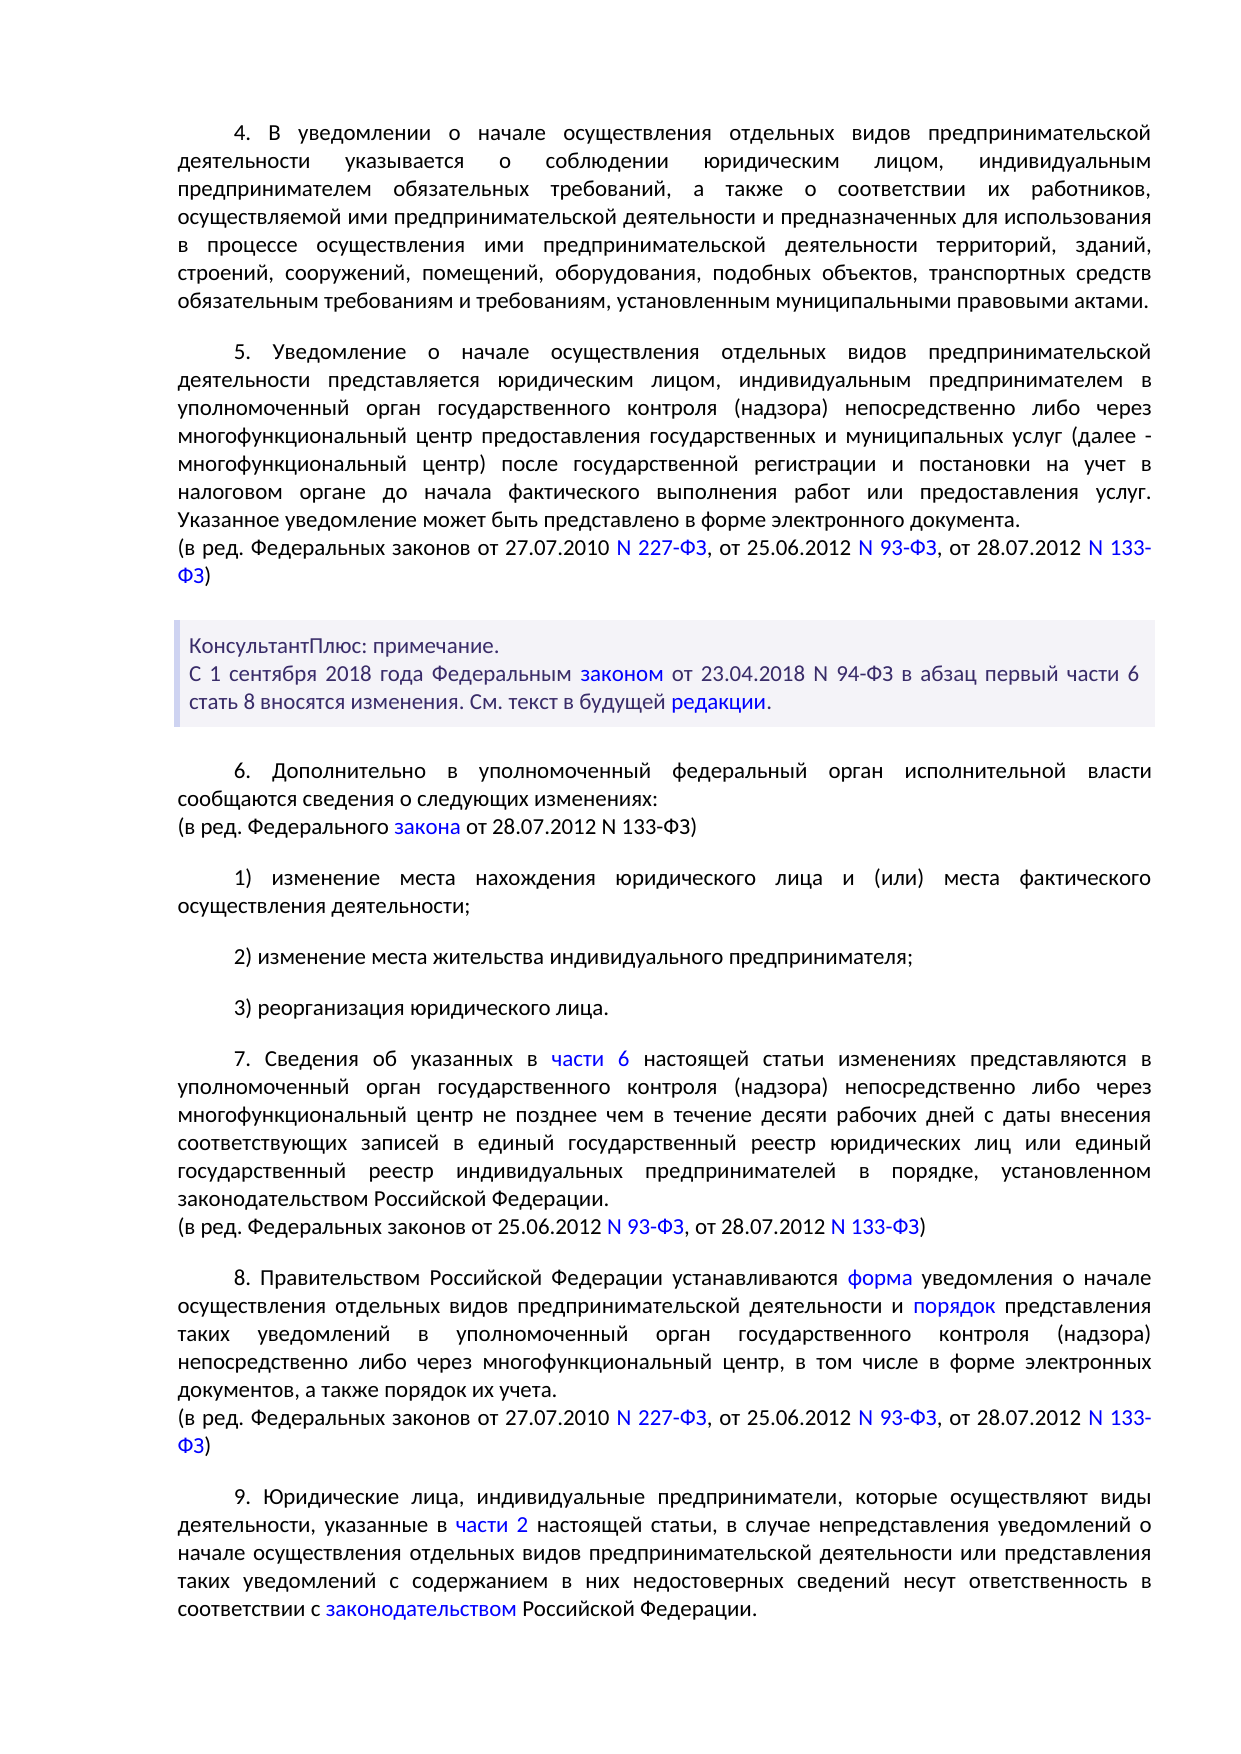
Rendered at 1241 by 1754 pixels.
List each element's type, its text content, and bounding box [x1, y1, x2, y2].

text 7. Сведения об указанных в части 6 настоящей статьи изменениях представляются в уполномоченный орган государственного контроля (надзора) непосредственно либо через многофункциональный центр не позднее чем в течение десяти рабочих дней с даты внесения соответствующих записей в единый государственный реестр юридических лиц или единый государственный реестр индивидуальных предпринимателей в порядке, установленном законодательством Российской Федерации. [177, 1044, 1152, 1212]
text (в ред. Федерального закона от 28.07.2012 N 133-ФЗ) [177, 812, 1152, 841]
table_header КонсультантПлюс: примечание. С 1 сентября 2018 года Федеральным законом от 23.04.2018 N 94-ФЗ в абзац первый части 6 стать 8 вносятся изменения. См. текст в будущей редакции. [180, 620, 1149, 727]
text 1) изменение места нахождения юридического лица и (или) места фактического осуществления деятельности; [177, 863, 1152, 919]
text (в ред. Федеральных законов от 27.07.2010 N 227-ФЗ, от 25.06.2012 N 93-ФЗ, от 28.07.2012 N 133-ФЗ) [177, 533, 1152, 589]
text 8. Правительством Российской Федерации устанавливаются форма уведомления о начале осуществления отдельных видов предпринимательской деятельности и порядок представления таких уведомлений в уполномоченный орган государственного контроля (надзора) непосредственно либо через многофункциональный центр, в том числе в форме электронных документов, а также порядок их учета. [177, 1263, 1152, 1403]
text (в ред. Федеральных законов от 27.07.2010 N 227-ФЗ, от 25.06.2012 N 93-ФЗ, от 28.07.2012 N 133-ФЗ) [177, 1403, 1152, 1459]
text 6. Дополнительно в уполномоченный федеральный орган исполнительной власти сообщаются сведения о следующих изменениях: [177, 756, 1152, 812]
text 9. Юридические лица, индивидуальные предприниматели, которые осуществляют виды деятельности, указанные в части 2 настоящей статьи, в случае непредставления уведомлений о начале осуществления отдельных видов предпринимательской деятельности или представления таких уведомлений с содержанием в них недостоверных сведений несут ответственность в соответствии с законодательством Российской Федерации. [177, 1482, 1152, 1622]
text 4. В уведомлении о начале осуществления отдельных видов предпринимательской деятельности указывается о соблюдении юридическим лицом, индивидуальным предпринимателем обязательных требований, а также о соответствии их работников, осуществляемой ими предпринимательской деятельности и предназначенных для использования в процессе осуществления ими предпринимательской деятельности территорий, зданий, строений, сооружений, помещений, оборудования, подобных объектов, транспортных средств обязательным требованиям и требованиям, установленным муниципальными правовыми актами. [177, 118, 1152, 314]
text 2) изменение места жительства индивидуального предпринимателя; [177, 942, 1152, 970]
text (в ред. Федеральных законов от 25.06.2012 N 93-ФЗ, от 28.07.2012 N 133-ФЗ) [177, 1212, 1152, 1240]
text 3) реорганизация юридического лица. [177, 993, 1152, 1021]
text 5. Уведомление о начале осуществления отдельных видов предпринимательской деятельности представляется юридическим лицом, индивидуальным предпринимателем в уполномоченный орган государственного контроля (надзора) непосредственно либо через многофункциональный центр предоставления государственных и муниципальных услуг (далее - многофункциональный центр) после государственной регистрации и постановки на учет в налоговом органе до начала фактического выполнения работ или предоставления услуг. Указанное уведомление может быть представлено в форме электронного документа. [177, 337, 1152, 533]
